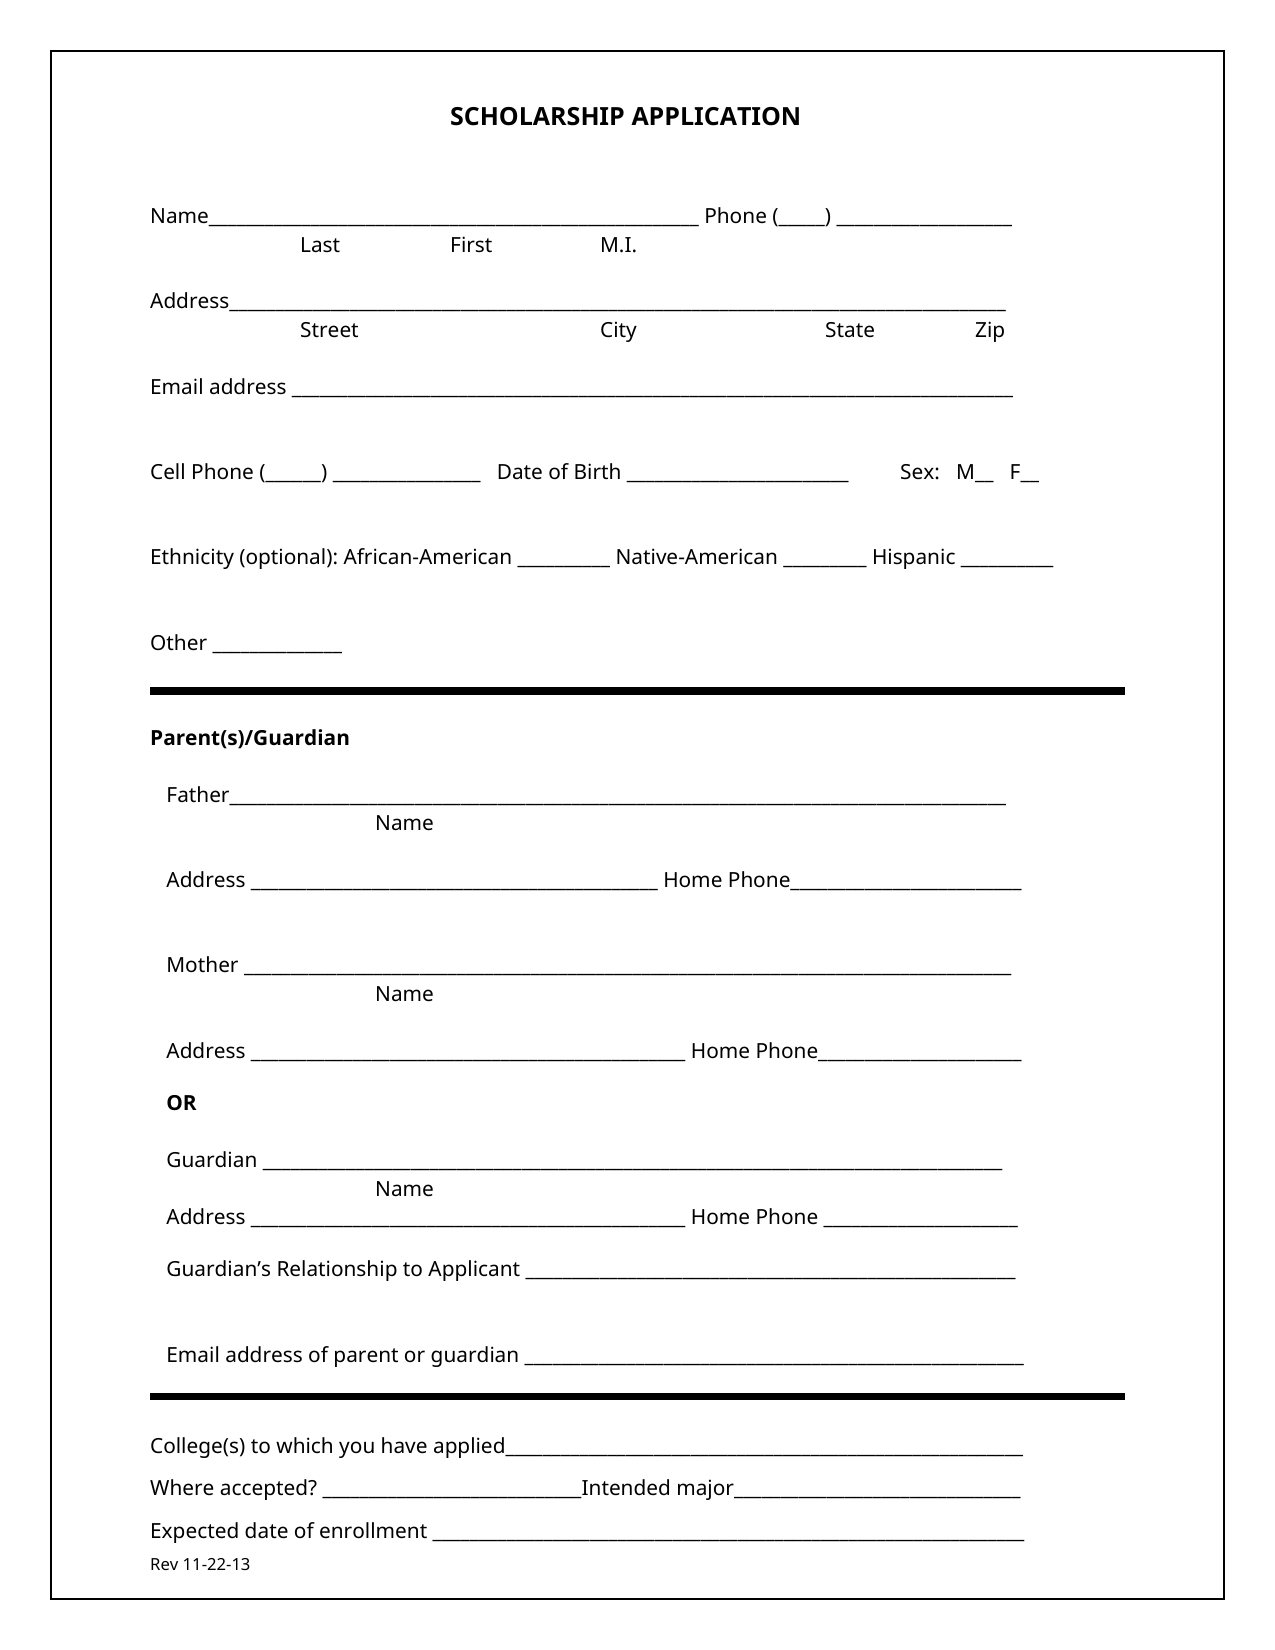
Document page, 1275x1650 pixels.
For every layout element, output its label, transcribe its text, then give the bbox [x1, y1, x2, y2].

text Cell Phone (______) ________________ Date of Birth ________________________ Sex: M__ F__ [150, 457, 1125, 486]
text Mother ___________________________________________________________________________________ [150, 951, 1125, 979]
text Father____________________________________________________________________________________ [150, 780, 1125, 808]
text Address ____________________________________________ Home Phone_________________________ [150, 865, 1125, 894]
text Parent(s)/Guardian [150, 723, 1125, 751]
text Guardian’s Relationship to Applicant _____________________________________________________ [150, 1254, 1125, 1283]
text Last First M.I. [150, 230, 1125, 258]
text Expected date of enrollment ________________________________________________________________ [150, 1506, 1125, 1544]
text College(s) to which you have applied________________________________________________________ [150, 1431, 1125, 1459]
text Email address of parent or guardian ______________________________________________________ [150, 1340, 1125, 1368]
text SCHOLARSHIP APPLICATION [150, 99, 1125, 133]
text Address _______________________________________________ Home Phone______________________ [150, 1036, 1125, 1064]
text Email address ______________________________________________________________________________ [150, 372, 1125, 400]
text Other ______________ [150, 628, 1125, 656]
text Name [150, 979, 1125, 1007]
text OR [150, 1088, 1125, 1117]
text Name [150, 808, 1125, 837]
text Guardian ________________________________________________________________________________ [150, 1145, 1125, 1174]
text Ethnicity (optional): African-American __________ Native-American _________ Hispanic __________ [150, 542, 1125, 571]
text Where accepted? ____________________________Intended major_______________________________ [150, 1463, 1125, 1502]
text Address _______________________________________________ Home Phone _____________________ [150, 1202, 1125, 1231]
text Name_____________________________________________________ Phone (_____) ___________________ [150, 201, 1125, 230]
text Name [150, 1174, 1125, 1202]
text Street City State Zip [150, 315, 1125, 343]
text Address____________________________________________________________________________________ [150, 287, 1125, 315]
